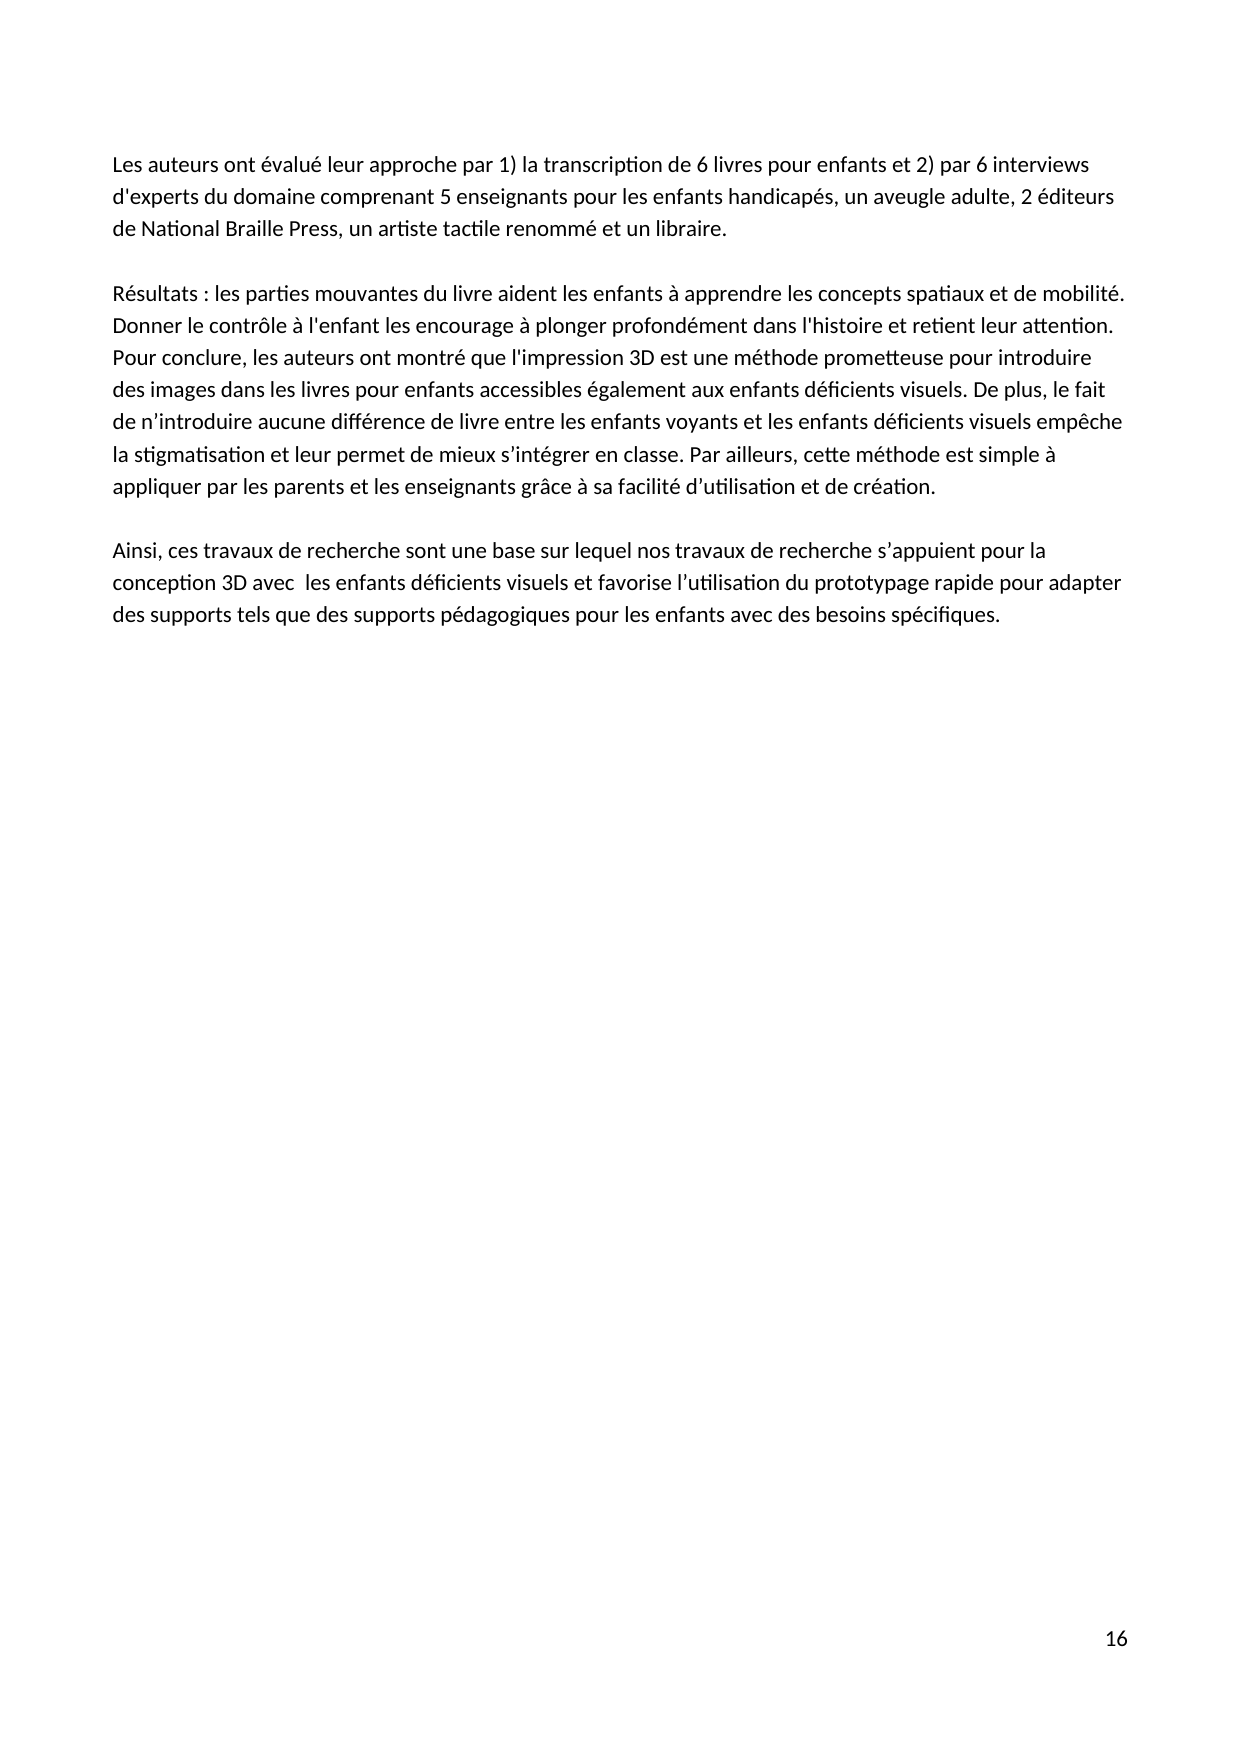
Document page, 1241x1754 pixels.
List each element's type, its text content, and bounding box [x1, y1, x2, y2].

text Ainsi, ces travaux de recherche sont une base sur lequel nos travaux de recherche s’appuient pour la conception 3D avec les enfants déficients visuels et favorise l’utilisation du prototypage rapide pour adapter des supports tels que des supports pédagogiques pour les enfants avec des besoins spécifiques. [112, 536, 1128, 629]
text Résultats : les parties mouvantes du livre aident les enfants à apprendre les concepts spatiaux et de mobilité. Donner le contrôle à l'enfant les encourage à plonger profondément dans l'histoire et retient leur attention. [112, 279, 1128, 339]
text Pour conclure, les auteurs ont montré que l'impression 3D est une méthode prometteuse pour introduire des images dans les livres pour enfants accessibles également aux enfants déficients visuels. De plus, le fait de n’introduire aucune différence de livre entre les enfants voyants et les enfants déficients visuels empêche la stigmatisation et leur permet de mieux s’intégrer en classe. Par ailleurs, cette méthode est simple à appliquer par les parents et les enseignants grâce à sa facilité d’utilisation et de création. [112, 343, 1128, 500]
text Les auteurs ont évalué leur approche par 1) la transcription de 6 livres pour enfants et 2) par 6 interviews d'experts du domaine comprenant 5 enseignants pour les enfants handicapés, un aveugle adulte, 2 éditeurs de National Braille Press, un artiste tactile renommé et un libraire. [112, 150, 1128, 242]
